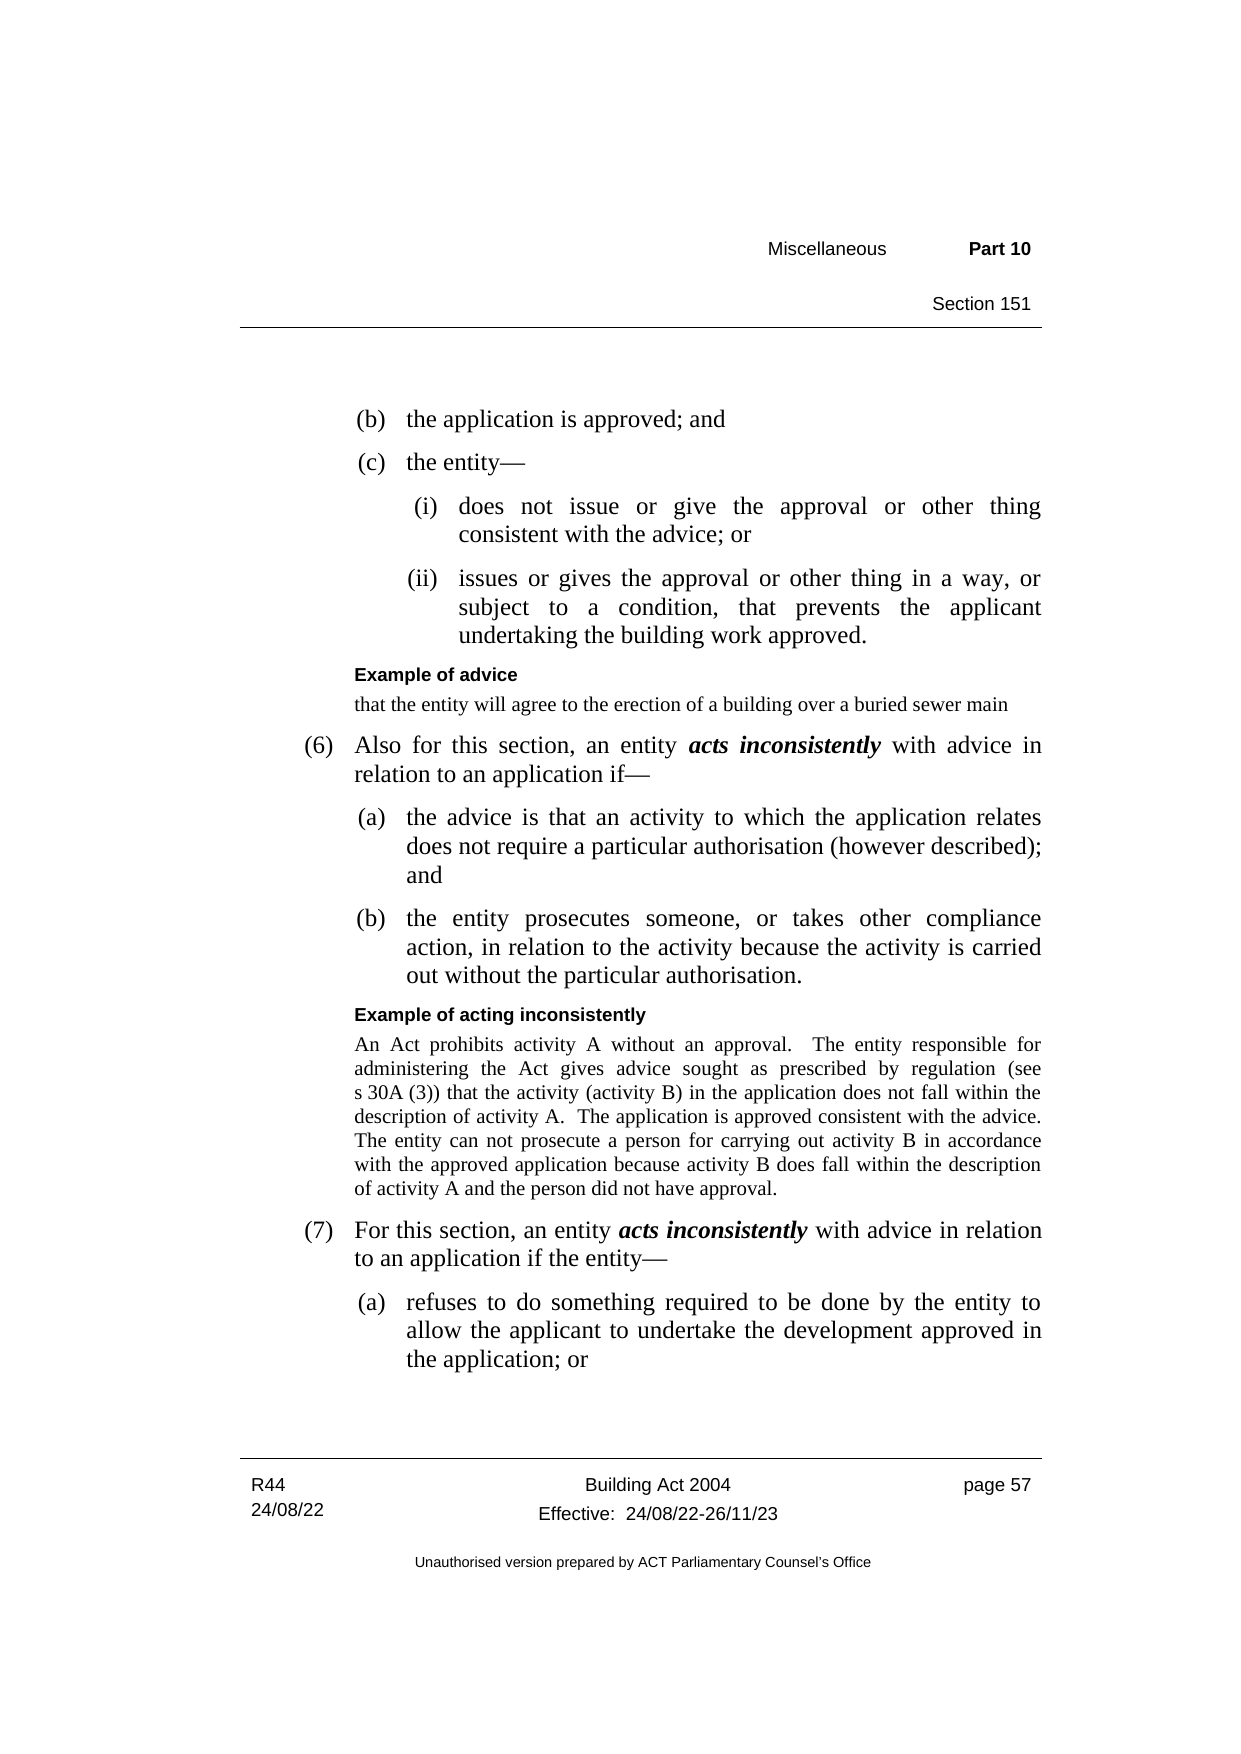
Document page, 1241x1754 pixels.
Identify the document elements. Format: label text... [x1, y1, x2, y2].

text (6) Also for this section, an entity acts inconsistently with advice in relation to an application if— [239, 730, 1042, 788]
text (7) For this section, an entity acts inconsistently with advice in relation to an application if the entity— [239, 1215, 1042, 1272]
text (i) does not issue or give the approval or other thing consistent with the advice; or [239, 491, 1042, 548]
text An Act prohibits activity A without an approval. The entity responsible for administering the Act gives advice sought as prescribed by regulation (see s 30A (3)) that the activity (activity B) in the application does not fall within the description of activity A. The application is approved consistent with the advice. The entity can not prosecute a person for carrying out activity B in accordance with the approved application because activity B does fall within the description of activity A and the person did not have approval. [354, 1032, 1042, 1200]
text Example of advice [354, 664, 1042, 685]
text (a) refuses to do something required to be done by the entity to allow the applicant to undertake the development approved in the application; or [239, 1287, 1042, 1373]
text (ii) issues or gives the approval or other thing in a way, or subject to a condition, that prevents the applicant undertaking the building work approved. [239, 563, 1042, 649]
text (a) the advice is that an activity to which the application relates does not require a particular authorisation (however described); and [239, 802, 1042, 888]
text (b) the entity prosecutes someone, or takes other compliance action, in relation to the activity because the activity is carried out without the particular authorisation. [239, 903, 1042, 989]
text that the entity will agree to the erection of a building over a buried sewer main [354, 692, 1042, 716]
text (c) the entity— [239, 447, 1042, 476]
text Example of acting inconsistently [354, 1004, 1042, 1026]
text (b) the application is approved; and [239, 404, 1042, 433]
